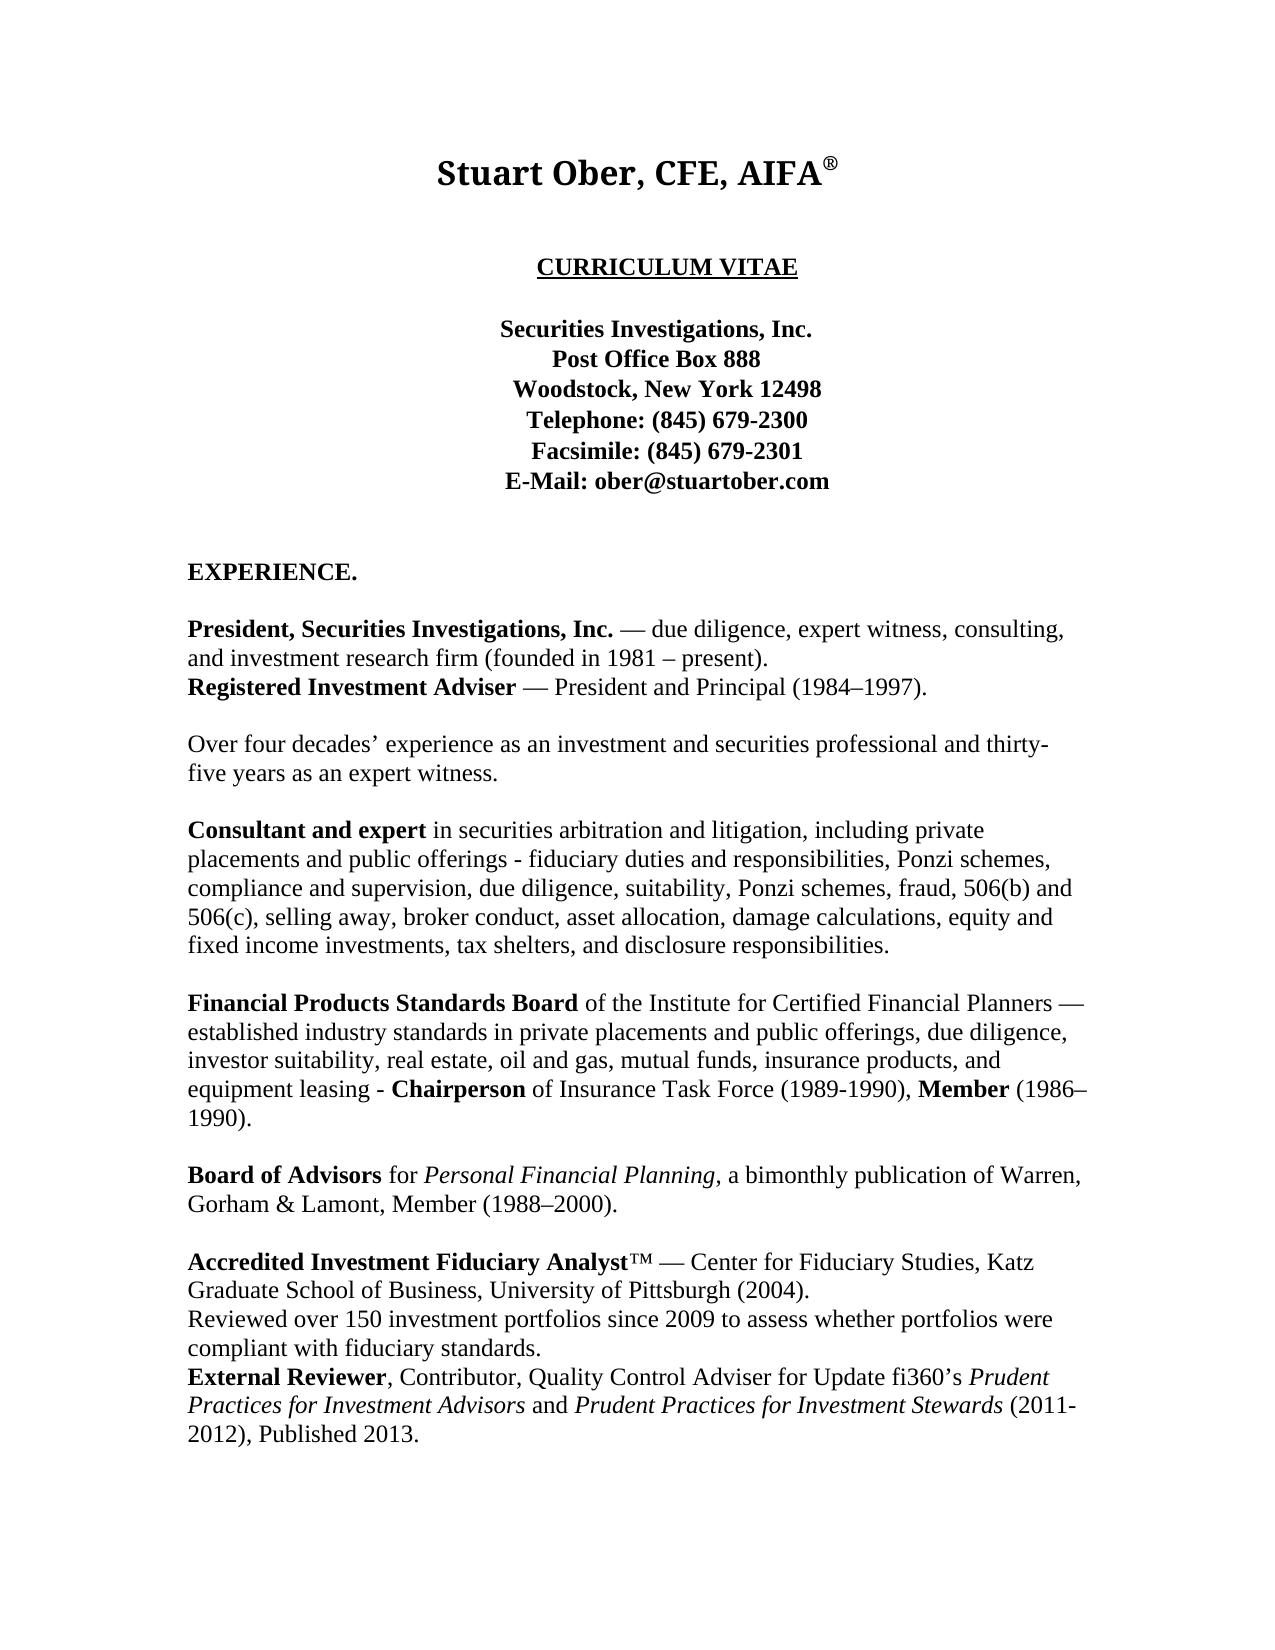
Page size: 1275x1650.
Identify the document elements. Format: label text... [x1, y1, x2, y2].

text CURRICULUM VITAE [247, 252, 1087, 281]
text Over four decades’ experience as an investment and securities professional and thirty-five years as an expert witness. [187, 729, 1087, 787]
text Consultant and expert in securities arbitration and litigation, including private placements and public offerings - fiduciary duties and responsibilities, Ponzi schemes, compliance and supervision, due diligence, suitability, Ponzi schemes, fraud, 506(b) and 506(c), selling away, broker conduct, asset allocation, damage calculations, equity and fixed income investments, tax shelters, and disclosure responsibilities. [187, 816, 1087, 959]
text E-Mail: ober@stuartober.com [247, 466, 1087, 495]
text Registered Investment Adviser — President and Principal (1984–1997). [187, 672, 1087, 701]
text compliant with fiduciary standards. [187, 1333, 1087, 1362]
text Board of Advisors for Personal Financial Planning, a bimonthly publication of Warren, Gorham & Lamont, Member (1988–2000). [187, 1161, 1087, 1218]
text Facsimile: (845) 679-2301 [247, 436, 1087, 464]
text Stuart Ober, CFE, AIFA® [187, 150, 1087, 195]
text Woodstock, New York 12498 [247, 374, 1087, 403]
text EXPERIENCE. [187, 557, 1087, 586]
text Reviewed over 150 investment portfolios since 2009 to assess whether portfolios were [187, 1304, 1087, 1333]
text Securities Investigations, Inc. Post Office Box 888 [487, 314, 825, 373]
text Accredited Investment Fiduciary Analyst™ — Center for Fiduciary Studies, Katz Graduate School of Business, University of Pittsburgh (2004). [187, 1247, 1087, 1304]
text External Reviewer, Contributor, Quality Control Adviser for Update fi360’s Prudent Practices for Investment Advisors and Prudent Practices for Investment Stewards (2011-2012), Published 2013. [187, 1362, 1087, 1448]
text Financial Products Standards Board of the Institute for Certified Financial Planners — established industry standards in private placements and public offerings, due diligence, investor suitability, real estate, oil and gas, mutual funds, insurance products, and equipment leasing - Chairperson of Insurance Task Force (1989-1990), Member (1986–1990). [187, 988, 1087, 1132]
text Telephone: (845) 679-2300 [247, 405, 1087, 434]
text President, Securities Investigations, Inc. — due diligence, expert witness, consulting, and investment research firm (founded in 1981 – present). [187, 614, 1087, 672]
